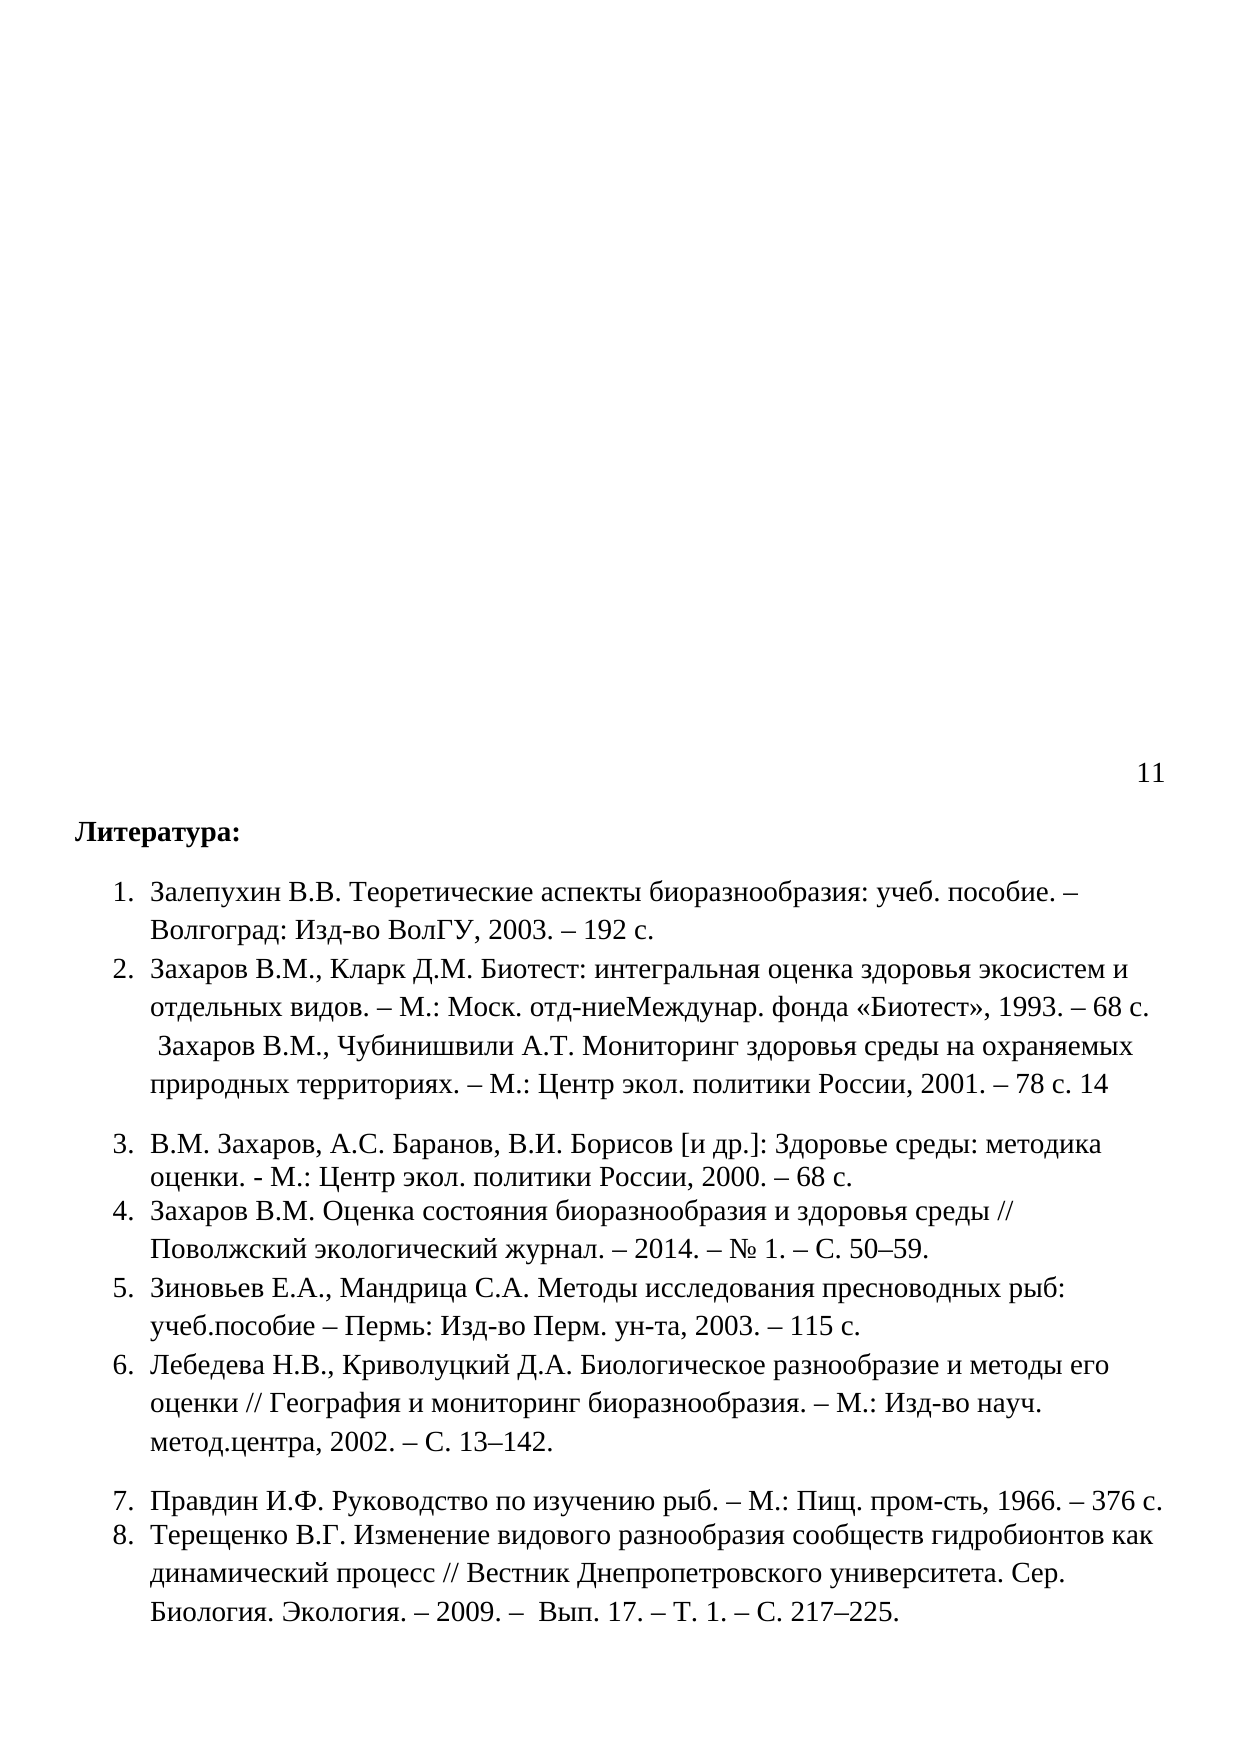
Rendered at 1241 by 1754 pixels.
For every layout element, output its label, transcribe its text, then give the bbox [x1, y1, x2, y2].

list Захаров В.М., Кларк Д.М. Биотест: интегральная оценка здоровья экосистем и отдельных видов. – М.: Моск. отд-ниеМеждунар. фонда «Биотест», 1993. – 68 с. [112, 951, 1165, 1023]
list Залепухин В.В. Теоретические аспекты биоразнообразия: учеб. пособие. – Волгоград: Изд-во ВолГУ, 2003. – 192 с. [112, 874, 1165, 946]
list Захаров В.М. Оценка состояния биоразнообразия и здоровья среды // Поволжский экологический журнал. – 2014. – № 1. – С. 50–59. [112, 1193, 1165, 1265]
list В.М. Захаров, А.С. Баранов, В.И. Борисов [и др.]: Здоровье среды: методика оценки. - М.: Центр экол. политики России, 2000. – 68 с. [112, 1126, 1165, 1193]
list Захаров В.М., Чубинишвили А.Т. Мониторинг здоровья среды на охраняемых природных территориях. – М.: Центр экол. политики России, 2001. – 78 с. 14 [150, 1028, 1165, 1100]
list Зиновьев Е.А., Мандрица С.А. Методы исследования пресноводных рыб: учеб.пособие – Пермь: Изд-во Перм. ун-та, 2003. – 115 с. [112, 1270, 1165, 1342]
list Лебедева Н.В., Криволуцкий Д.А. Биологическое разнообразие и методы его оценки // География и мониторинг биоразнообразия. – М.: Изд-во науч. метод.центра, 2002. – С. 13–142. [112, 1347, 1165, 1458]
text Литература: [75, 814, 1165, 848]
text 11 [75, 755, 1165, 788]
list Терещенко В.Г. Изменение видового разнообразия сообществ гидробионтов как динамический процесс // Вестник Днепропетровского университета. Сер. Биология. Экология. – 2009. – Вып. 17. – Т. 1. – С. 217–225. [112, 1517, 1165, 1628]
list Правдин И.Ф. Руководство по изучению рыб. – М.: Пищ. пром-сть, 1966. – 376 с. [112, 1483, 1165, 1517]
